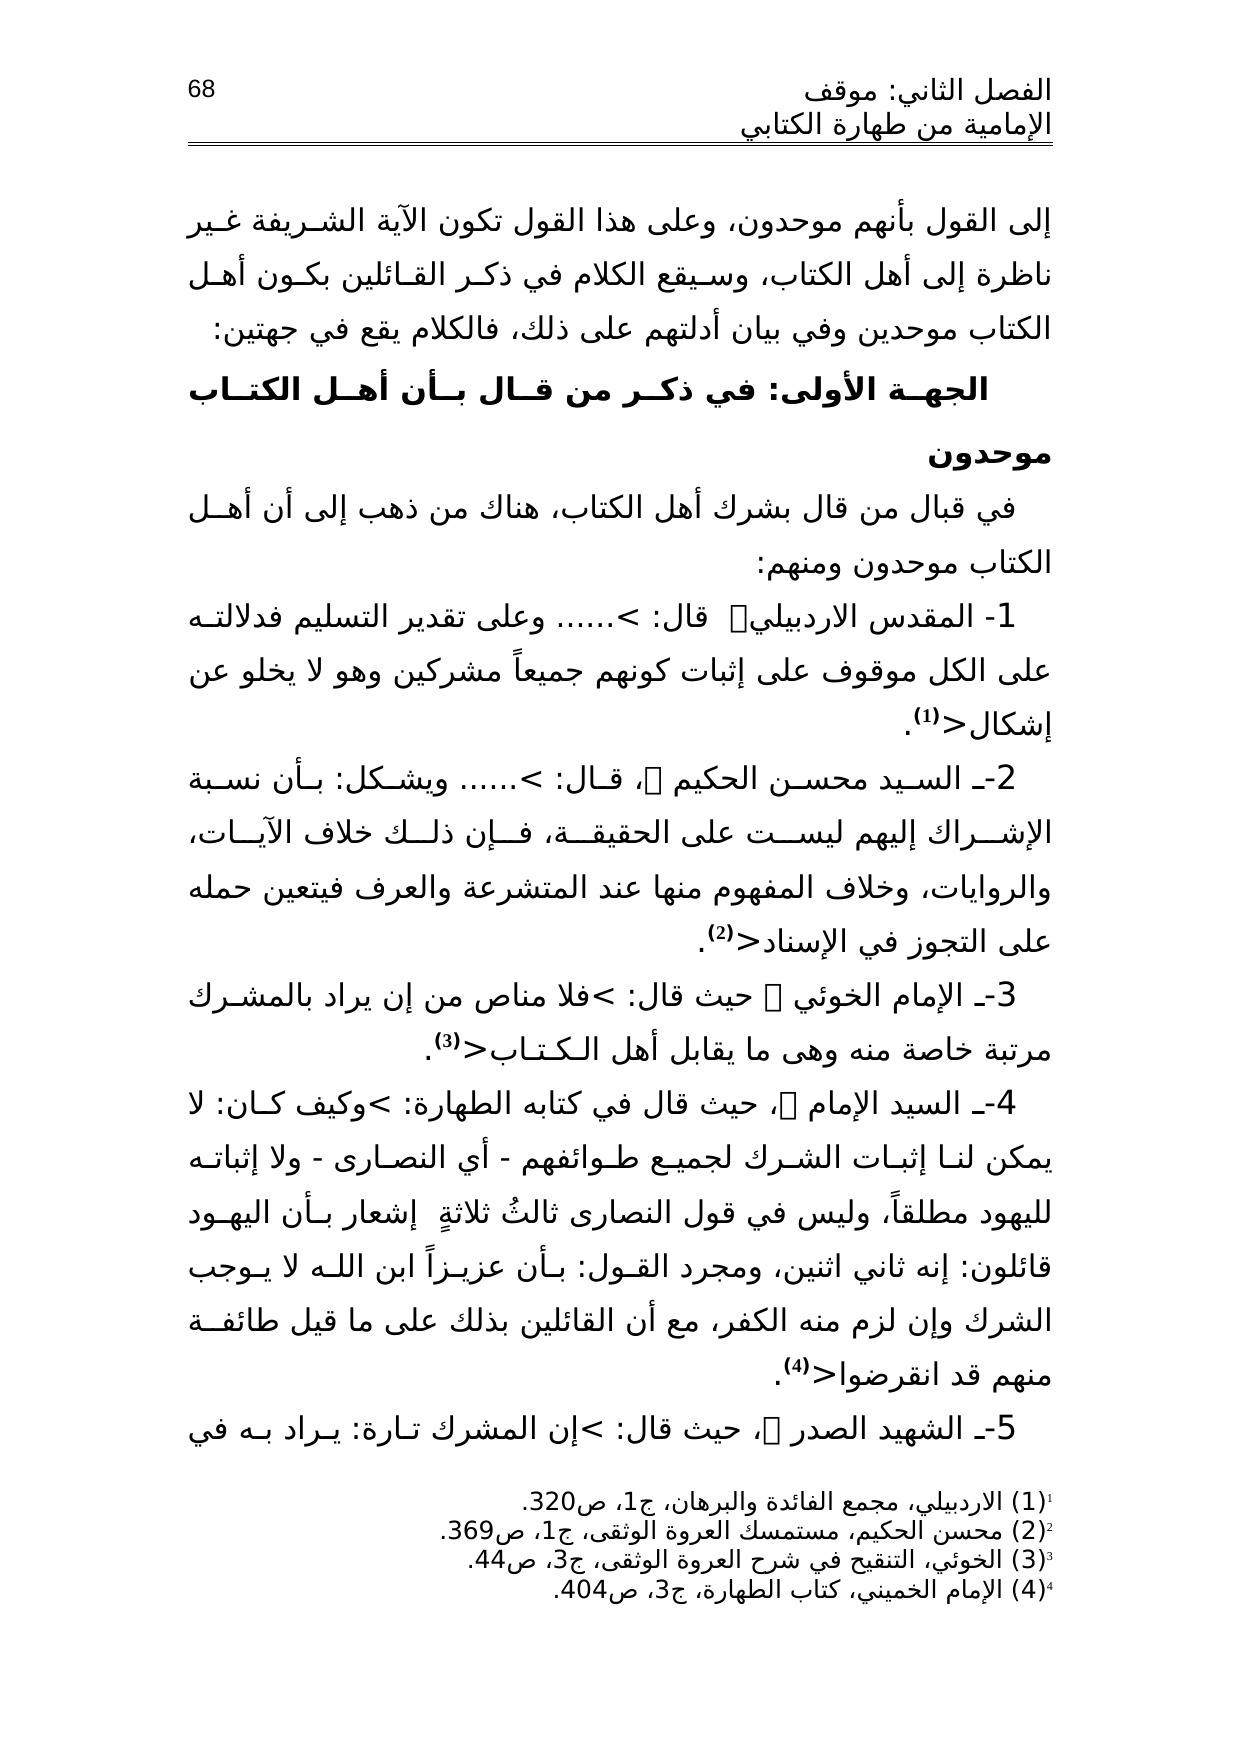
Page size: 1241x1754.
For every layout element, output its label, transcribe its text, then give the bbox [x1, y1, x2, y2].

text 4- السيد الإمام ، حيث قال في كتابه الطهارة: >وكيف كان: لا يمكن لنا إثبات الشرك لجميع طوائفهم - أي النصارى - ولا إثباته لليهود مطلقاً، وليس في قول النصارى ثالثُ ثلاثةٍ إشعار بأن اليهود قائلون: إنه ثاني اثنين، ومجرد القول: بأن عزيزاً ابن الله لا يوجب الشرك وإن لزم منه الكفر، مع أن القائلين بذلك على‏ ما قيل طائفة منهم قد انقرضوا<(). [187, 1071, 1053, 1396]
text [187, 188, 1053, 351]
text 2- السيد محسن الحكيم ، قال: >...... ويشكل: بأن نسبة الإشراك إليهم ليست على الحقيقة، فإن ذلك خلاف الآيات، والروايات، وخلاف المفهوم منها عند المتشرعة والعرف فيتعين حمله على التجوز في الإسناد<(). [187, 746, 1053, 963]
text 3- الإمام الخوئي حيث قال: >فلا مناص من إن يراد بالمشرك مرتبة خاصة منه وهى ما يقابل أهل الـكـتـاب<(). [187, 963, 1053, 1071]
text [187, 1396, 1053, 1451]
text 1- المقدس الاردبيلي قال: >...... وعلى تقدير التسليم فدلالته على الكل موقوف على إثبات كونهم جميعاً مشركين وهو لا يخلو عن إشكال<(). [187, 584, 1053, 746]
text في قبال من قال بشرك أهل الكتاب، هناك من ذهب إلى أن أهل الكتاب موحدون ومنهم: [187, 476, 1053, 584]
text الجهة الأولى: في ذكر من قال بأن أهل الكتاب موحدون [187, 351, 1053, 476]
